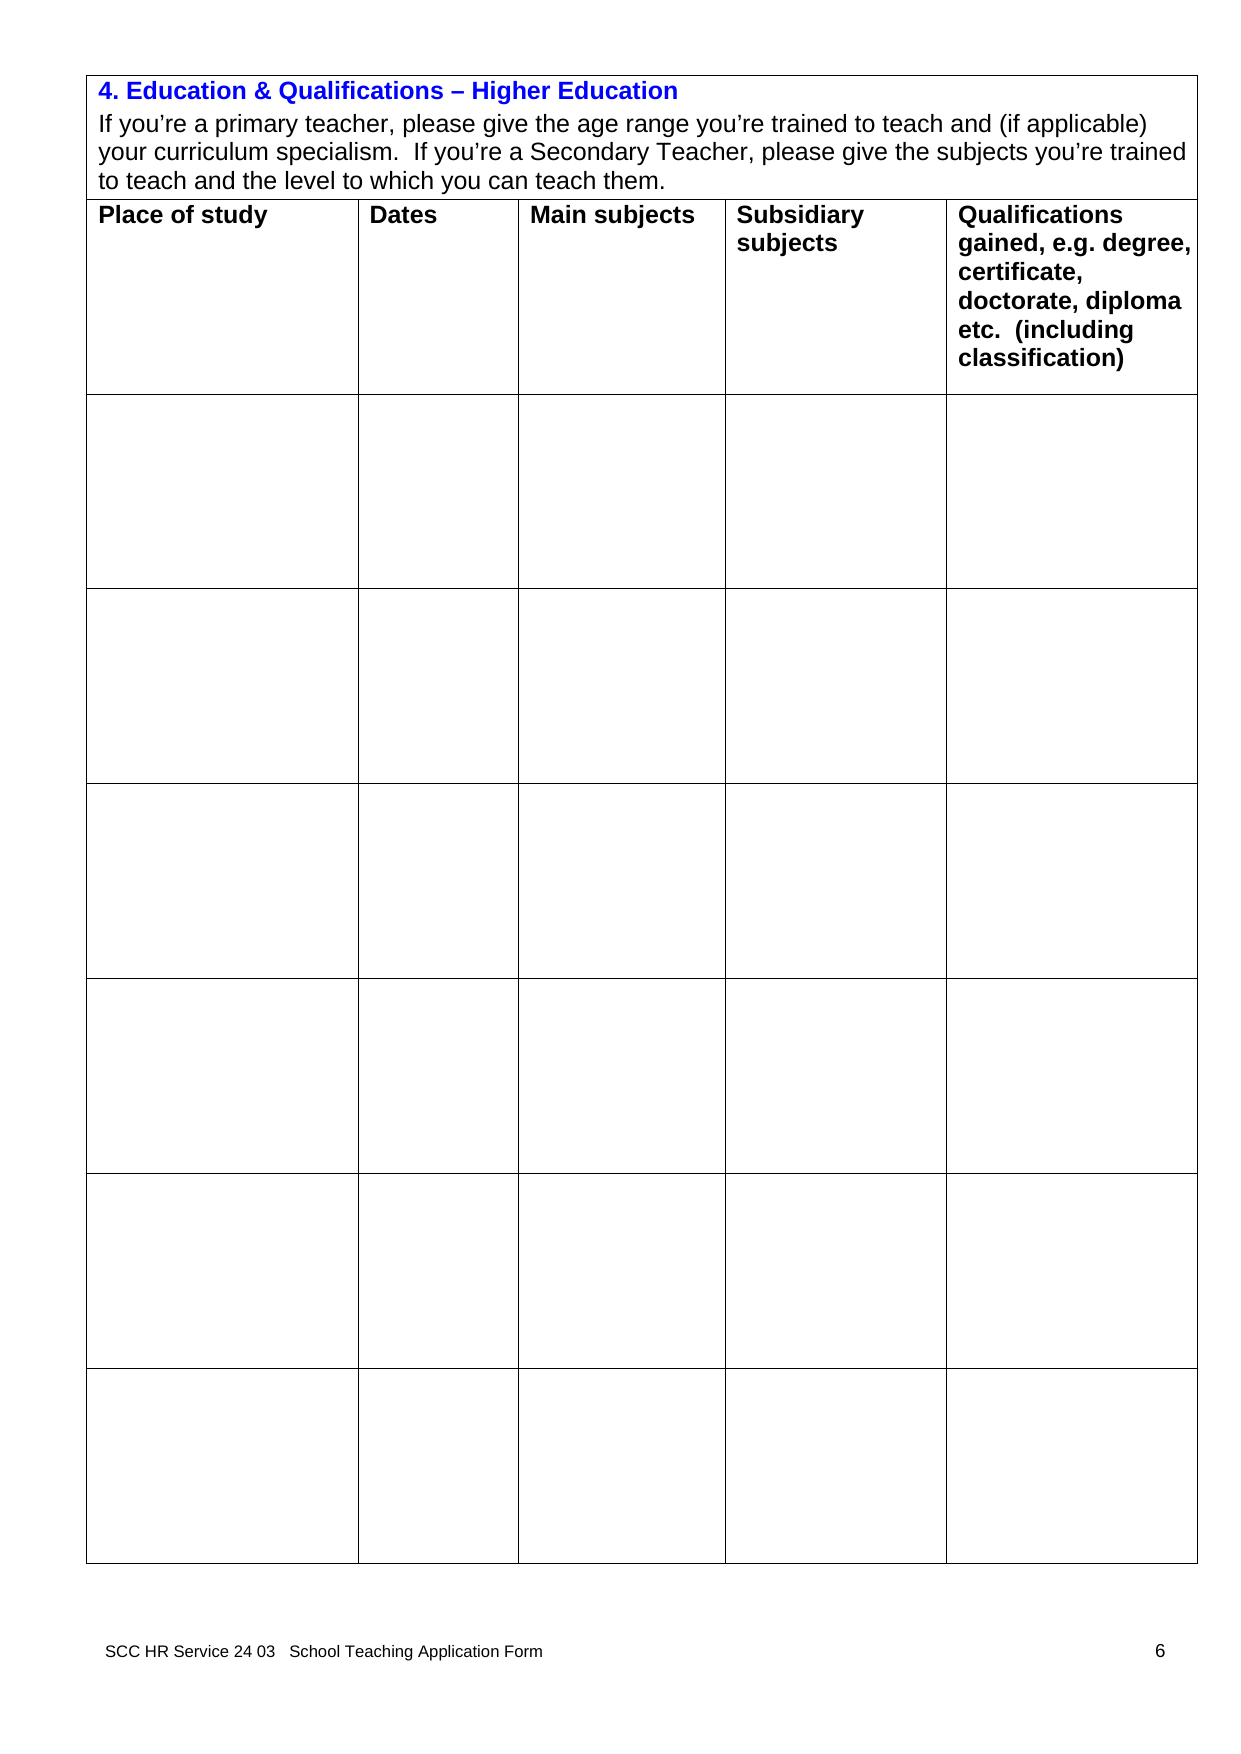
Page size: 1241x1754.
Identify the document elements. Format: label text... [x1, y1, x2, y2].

table_cell [87, 784, 358, 978]
table_cell Dates [359, 200, 518, 393]
table_cell [947, 784, 1197, 978]
table_cell [87, 979, 358, 1173]
table_cell [726, 589, 946, 783]
table_cell [519, 1174, 725, 1368]
table_cell [359, 784, 518, 978]
table_cell [87, 395, 358, 588]
table_cell [359, 1369, 518, 1563]
table_cell [87, 589, 358, 783]
table_cell [87, 1369, 358, 1563]
table_cell [519, 1369, 725, 1563]
table_cell [519, 395, 725, 588]
table_cell Subsidiary subjects [726, 200, 946, 393]
table_cell [726, 1174, 946, 1368]
table_header 4. Education & Qualifications – Higher Education If you’re a primary teacher, please give the age range you’re trained to teach and (if applicable) your curriculum specialism. If you’re a Secondary Teacher, please give the subjects you’re trained to teach and the level to which you can teach them. [87, 76, 1197, 198]
table_cell [726, 1369, 946, 1563]
table_cell [726, 784, 946, 978]
table_cell [359, 395, 518, 588]
table_cell [947, 1174, 1197, 1368]
table_cell [726, 395, 946, 588]
table_cell [87, 1174, 358, 1368]
table_cell [359, 589, 518, 783]
table_cell [947, 589, 1197, 783]
table_cell [726, 979, 946, 1173]
table_cell [359, 979, 518, 1173]
table_cell Main subjects [519, 200, 725, 393]
table_cell [947, 979, 1197, 1173]
table_cell Qualifications gained, e.g. degree, certificate, doctorate, diploma etc. (including classification) [947, 200, 1197, 393]
table_cell [947, 395, 1197, 588]
table_cell [519, 784, 725, 978]
table_cell [947, 1369, 1197, 1563]
table_cell [359, 1174, 518, 1368]
table_cell Place of study [87, 200, 358, 393]
table_cell [519, 979, 725, 1173]
table_cell [519, 589, 725, 783]
